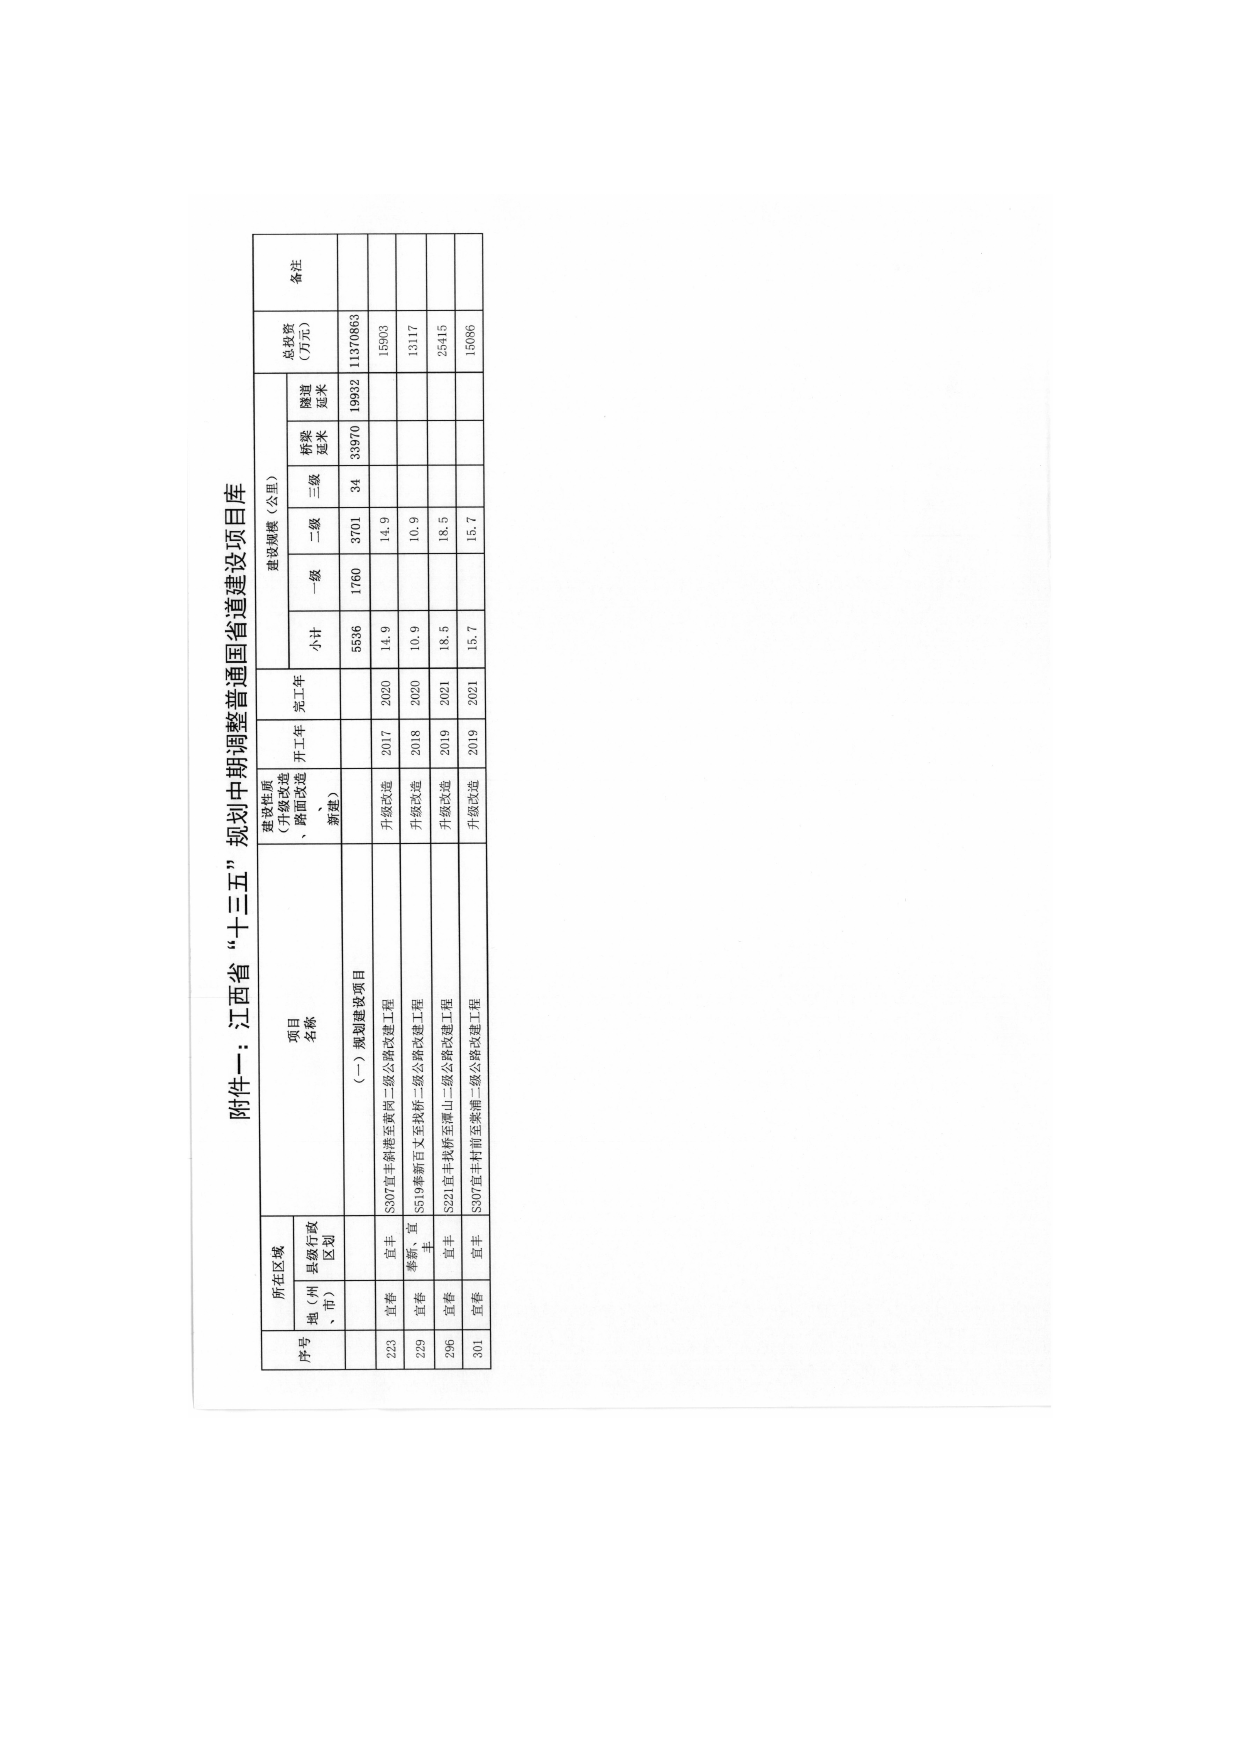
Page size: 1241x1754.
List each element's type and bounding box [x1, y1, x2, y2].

picture [187, 194, 1053, 1418]
